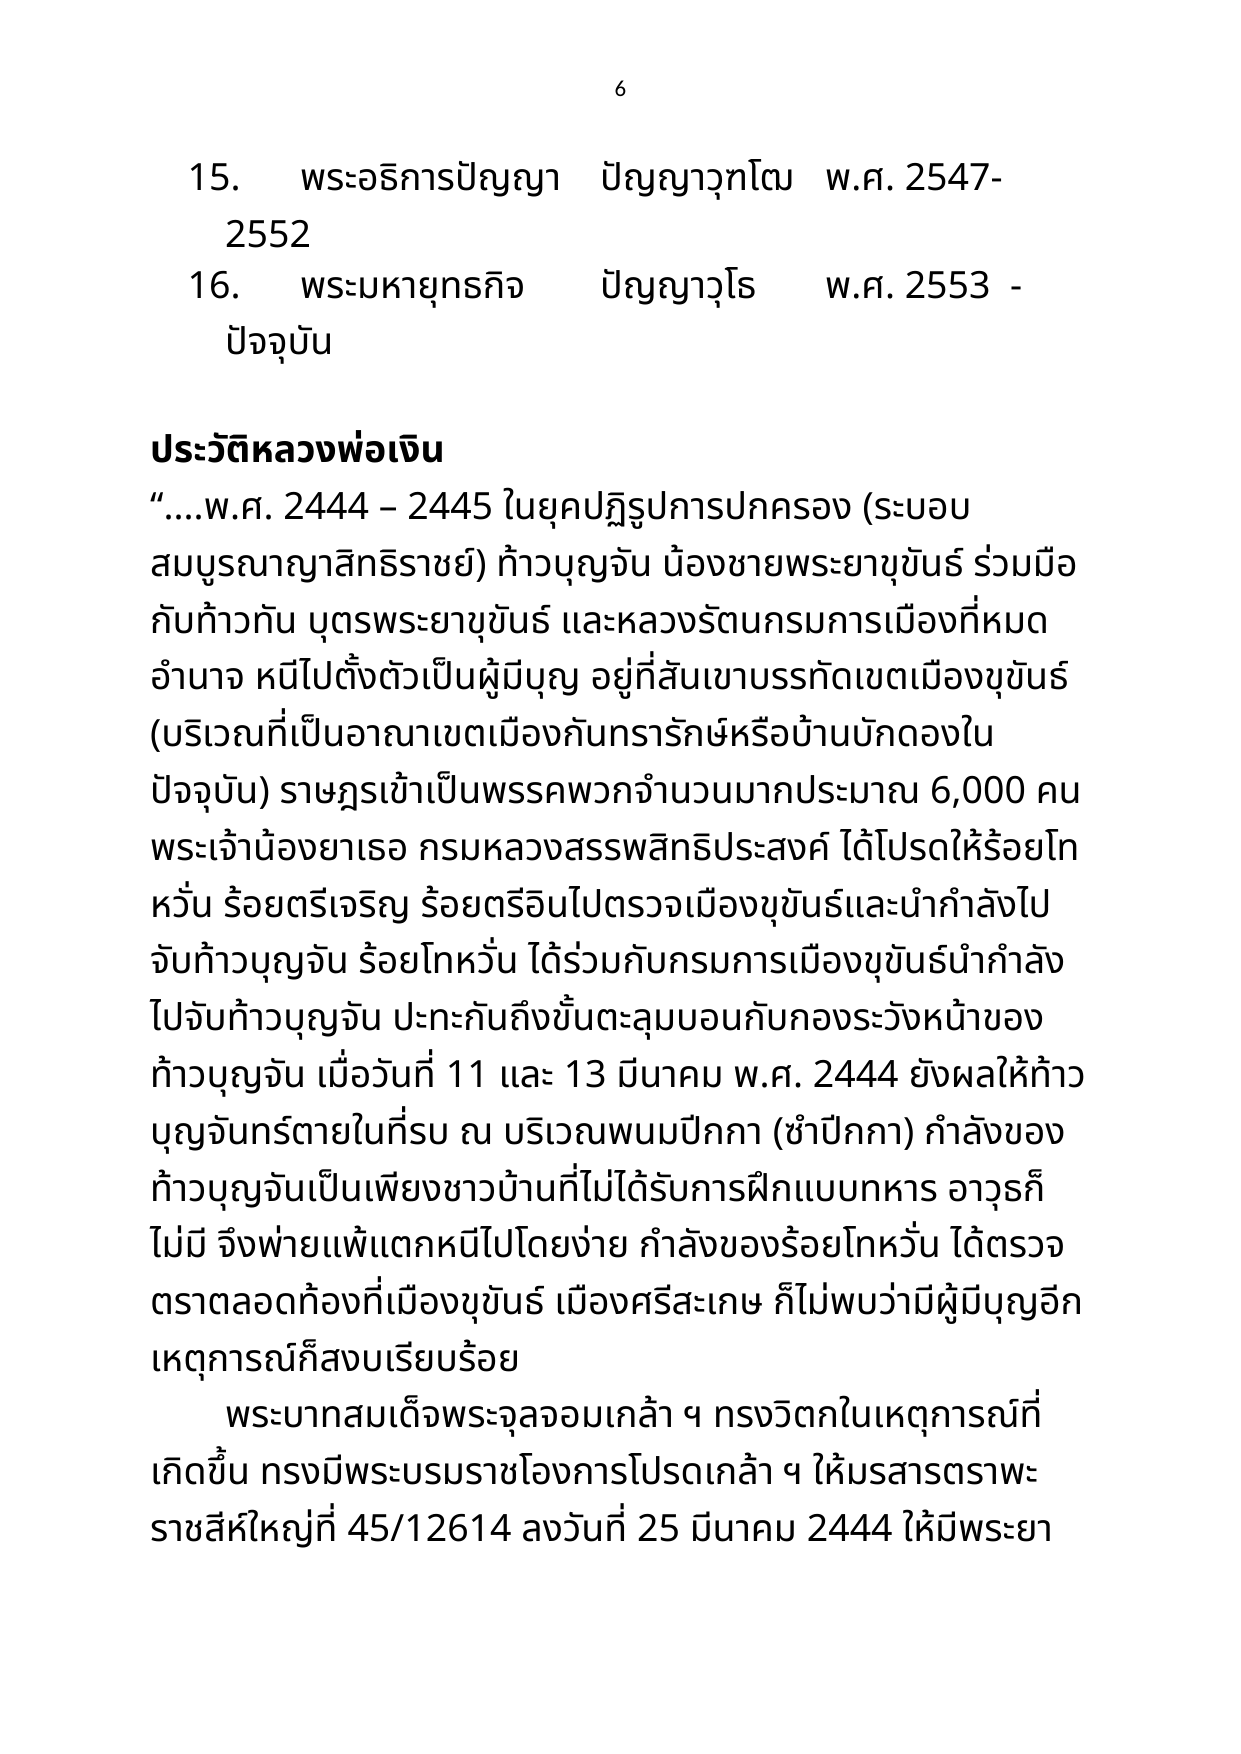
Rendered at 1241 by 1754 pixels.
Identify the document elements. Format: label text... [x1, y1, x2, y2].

text ประวัติหลวงพ่อเงิน [150, 423, 1090, 479]
list พระอธิการปัญญา ปัญญาวุฑโฒ พ.ศ. 2547- 2552 [187, 150, 1090, 258]
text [150, 1388, 1090, 1558]
list พระมหายุทธกิจ ปัญญาวุโธ พ.ศ. 2553 - ปัจจุบัน [187, 258, 1090, 372]
text “....พ.ศ. 2444 – 2445 ในยุคปฏิรูปการปกครอง (ระบอบสมบูรณาญาสิทธิราชย์) ท้าวบุญจัน น้องชายพระยาขุขันธ์ ร่วมมือกับท้าวทัน บุตรพระยาขุขันธ์ และหลวงรัตนกรมการเมืองที่หมดอำนาจ หนีไปตั้งตัวเป็นผู้มีบุญ อยู่ที่สันเขาบรรทัดเขตเมืองขุขันธ์ (บริเวณที่เป็นอาณาเขตเมืองกันทรารักษ์หรือบ้านบักดองในปัจจุบัน) ราษฎรเข้าเป็นพรรคพวกจำนวนมากประมาณ 6,000 คน พระเจ้าน้องยาเธอ กรมหลวงสรรพสิทธิประสงค์ ได้โปรดให้ร้อยโทหวั่น ร้อยตรีเจริญ ร้อยตรีอินไปตรวจเมืองขุขันธ์และนำกำลังไปจับท้าวบุญจัน ร้อยโทหวั่น ได้ร่วมกับกรมการเมืองขุขันธ์นำกำลังไปจับท้าวบุญจัน ปะทะกันถึงขั้นตะลุมบอนกับกองระวังหน้าของท้าวบุญจัน เมื่อวันที่ 11 และ 13 มีนาคม พ.ศ. 2444 ยังผลให้ท้าวบุญจันทร์ตายในที่รบ ณ บริเวณพนมปีกกา (ซำปีกกา) กำลังของท้าวบุญจันเป็นเพียงชาวบ้านที่ไม่ได้รับการฝึกแบบทหาร อาวุธก็ไม่มี จึงพ่ายแพ้แตกหนีไปโดยง่าย กำลังของร้อยโทหวั่น ได้ตรวจตราตลอดท้องที่เมืองขุขันธ์ เมืองศรีสะเกษ ก็ไม่พบว่ามีผู้มีบุญอีก เหตุการณ์ก็สงบเรียบร้อย [150, 479, 1090, 1388]
